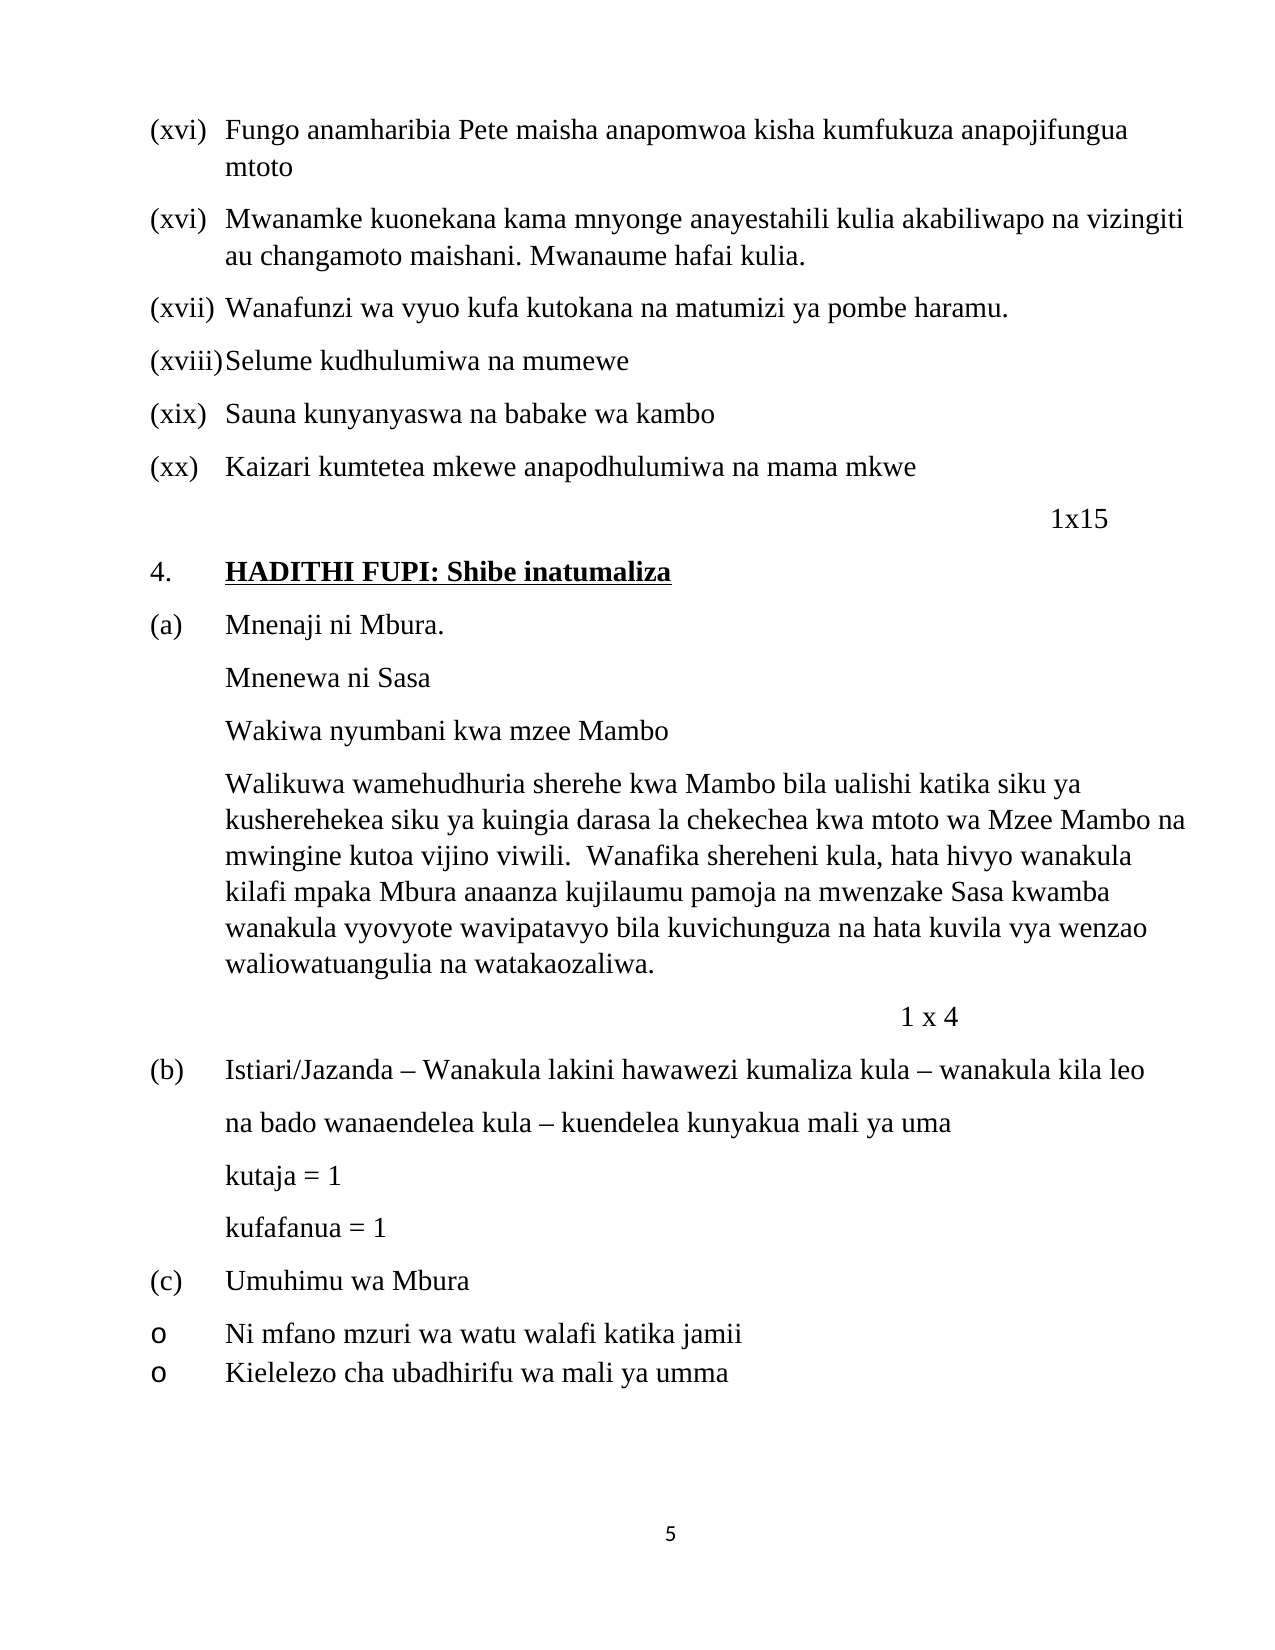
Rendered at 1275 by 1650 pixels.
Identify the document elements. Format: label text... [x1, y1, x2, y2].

text 1x15 [975, 502, 1191, 535]
text (xx) Kaizari kumtetea mkewe anapodhulumiwa na mama mkwe [150, 449, 1191, 482]
text (xvi) Fungo anamharibia Pete maisha anapomwoa kisha kumfukuza anapojifungua mtoto [150, 112, 1191, 182]
text Wakiwa nyumbani kwa mzee Mambo [225, 713, 1191, 746]
text (b) Istiari/Jazanda – Wanakula lakini hawawezi kumaliza kula – wanakula kila leo [150, 1052, 1191, 1086]
text 1 x 4 [225, 999, 1191, 1033]
text na bado wanaendelea kula – kuendelea kunyakua mali ya uma [225, 1105, 1191, 1138]
text (a) Mnenaji ni Mbura. [150, 607, 1191, 641]
text (xviii) Selume kudhulumiwa na mumewe [150, 343, 1191, 377]
text (xvi) Mwanamke kuonekana kama mnyonge anayestahili kulia akabiliwapo na vizingiti au changamoto maishani. Mwanaume hafai kulia. [150, 201, 1191, 271]
text kutaja = 1 [225, 1158, 1191, 1191]
text 4. HADITHI FUPI: Shibe inatumaliza [150, 554, 1191, 588]
text (xvii) Wanafunzi wa vyuo kufa kutokana na matumizi ya pombe haramu. [150, 290, 1191, 324]
text Mnenewa ni Sasa [225, 660, 1191, 694]
text (c) Umuhimu wa Mbura [150, 1263, 1191, 1297]
text Walikuwa wamehudhuria sherehe kwa Mambo bila ualishi katika siku ya kusherehekea siku ya kuingia darasa la chekechea kwa mtoto wa Mzee Mambo na mwingine kutoa vijino viwili. Wanafika shereheni kula, hata hivyo wanakula kilafi mpaka Mbura anaanza kujilaumu pamoja na mwenzake Sasa kwamba wanakula vyovyote wavipatavyo bila kuvichunguza na hata kuvila vya wenzao waliowatuangulia na watakaozaliwa. [225, 766, 1191, 980]
list Kielelezo cha ubadhirifu wa mali ya umma [150, 1355, 1191, 1391]
text kufafanua = 1 [225, 1211, 1191, 1244]
list Ni mfano mzuri wa watu walafi katika jamii [150, 1316, 1191, 1352]
text (xix) Sauna kunyanyaswa na babake wa kambo [150, 396, 1191, 429]
